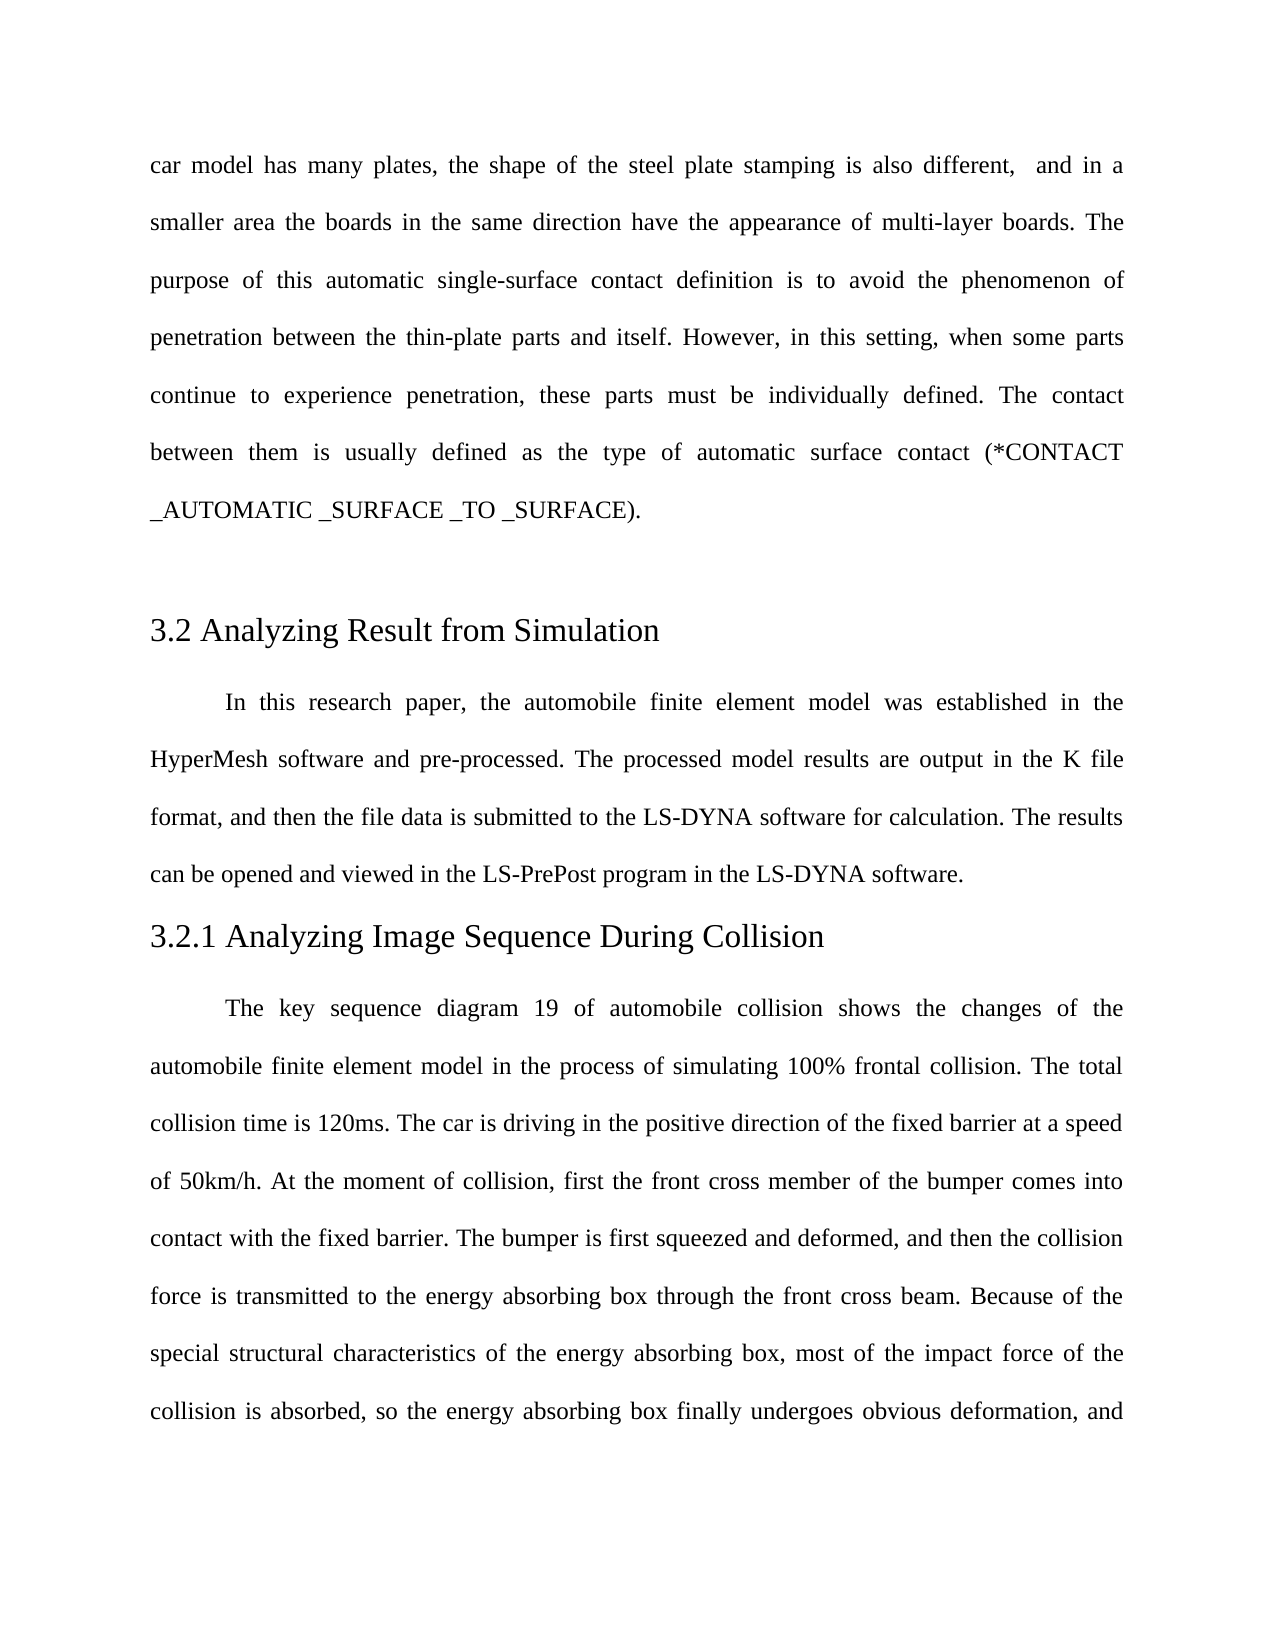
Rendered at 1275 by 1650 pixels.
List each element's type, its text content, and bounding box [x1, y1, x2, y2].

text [150, 150, 1125, 524]
subtitle 3.2 Analyzing Result from Simulation [150, 610, 1125, 648]
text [150, 993, 1125, 1424]
text In this research paper, the automobile finite element model was established in the HyperMesh software and pre-processed. The processed model results are output in the K file format, and then the file data is submitted to the LS-DYNA software for calculation. The results can be opened and viewed in the LS-PrePost program in the LS-DYNA software. [150, 687, 1125, 888]
subtitle 3.2.1 Analyzing Image Sequence During Collision [150, 917, 1125, 955]
